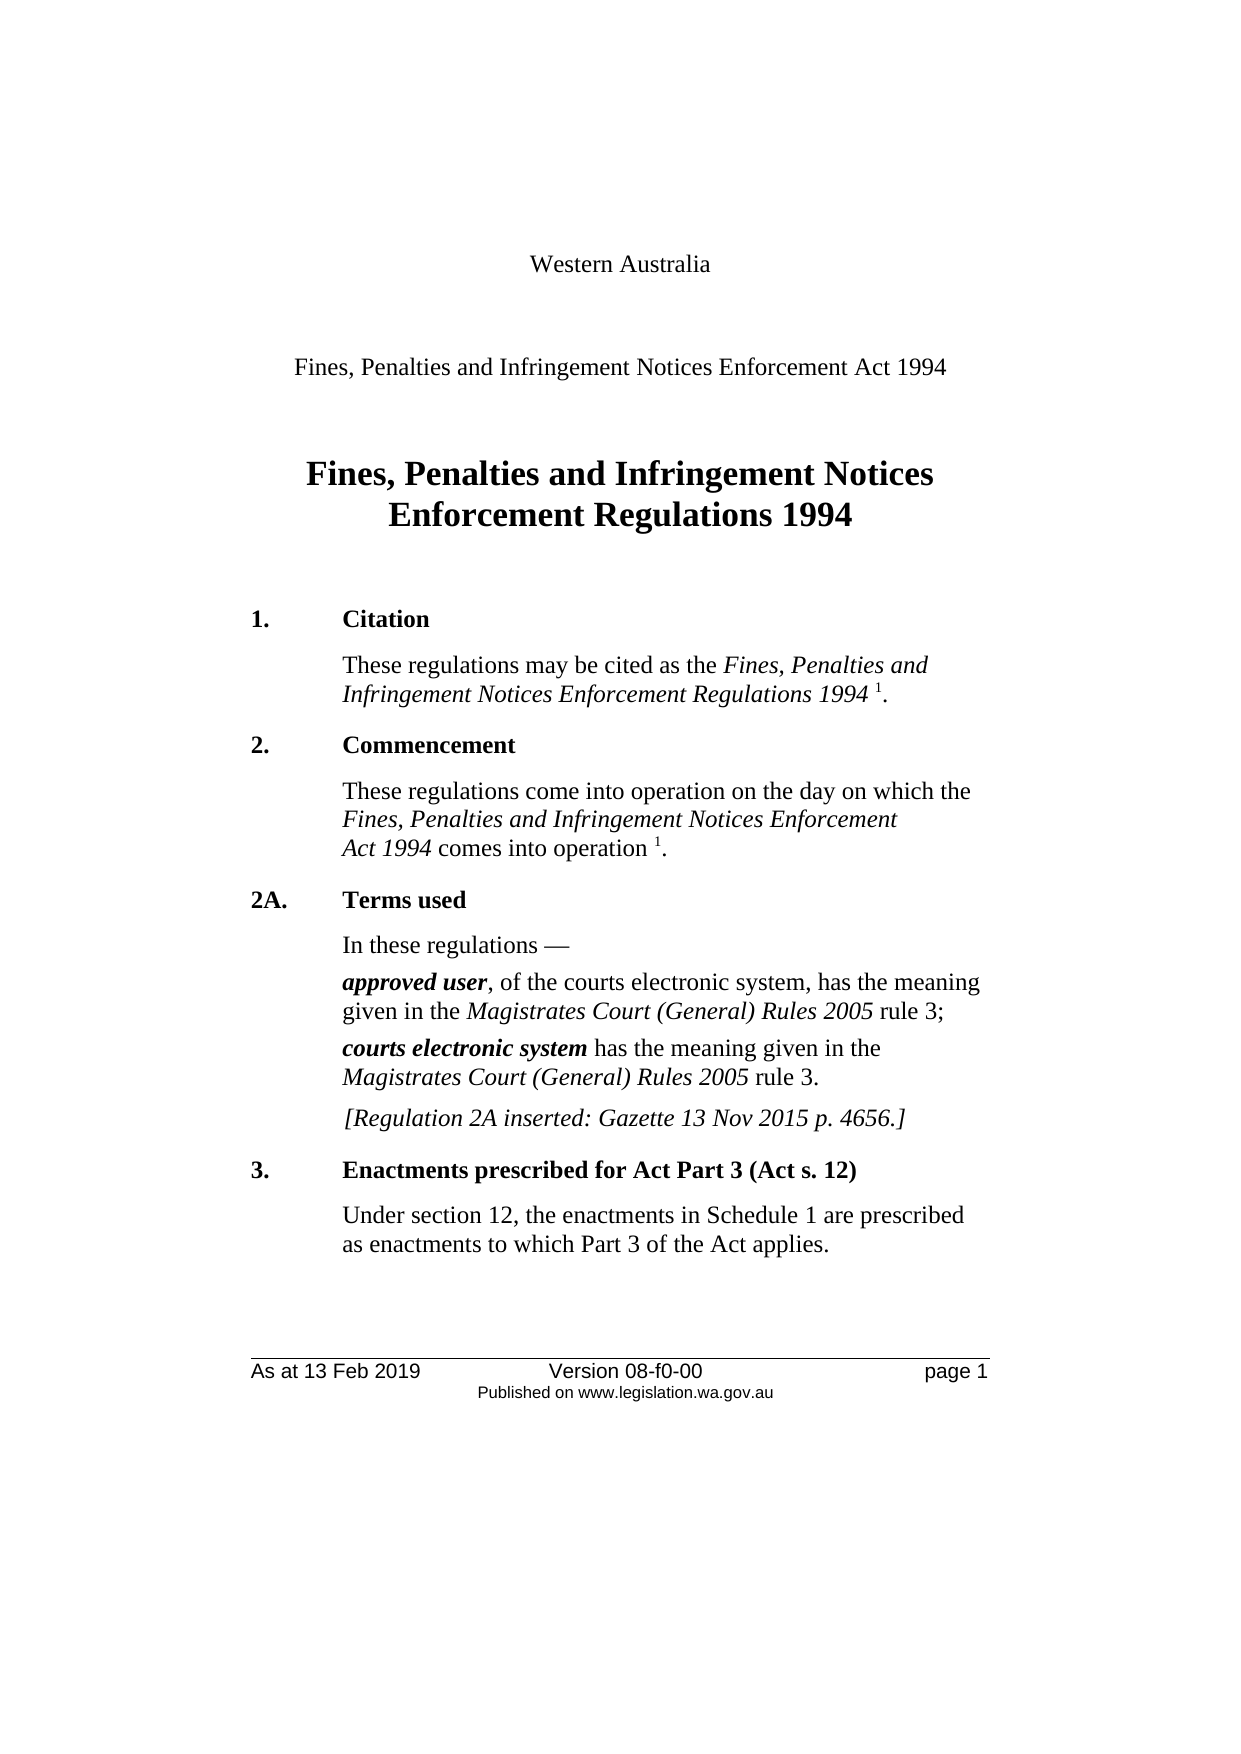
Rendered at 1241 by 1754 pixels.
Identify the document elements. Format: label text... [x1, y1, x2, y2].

subtitle 2. Commencement [251, 730, 990, 759]
text Fines, Penalties and Infringement Notices Enforcement Act 1994 [251, 352, 990, 381]
text approved user, of the courts electronic system, has the meaning given in the Magistrates Court (General) Rules 2005 rule 3; [251, 967, 990, 1025]
text [Regulation 2A inserted: Gazette 13 Nov 2015 p. 4656.] [251, 1103, 990, 1132]
text Under section 12, the enactments in Schedule 1 are prescribed as enactments to which Part 3 of the Act applies. [251, 1200, 990, 1258]
text Western Australia [251, 249, 990, 277]
text In these regulations — [251, 930, 990, 959]
subtitle 1. Citation [251, 604, 990, 633]
text courts electronic system has the meaning given in the Magistrates Court (General) Rules 2005 rule 3. [251, 1033, 990, 1091]
subtitle 2A. Terms used [251, 885, 990, 914]
text These regulations may be cited as the Fines, Penalties and Infringement Notices Enforcement Regulations 1994 1. [251, 650, 990, 707]
text These regulations come into operation on the day on which the Fines, Penalties and Infringement Notices Enforcement Act 1994 comes into operation 1. [251, 776, 990, 862]
subtitle 3. Enactments prescribed for Act Part 3 (Act s. 12) [251, 1155, 990, 1184]
text Fines, Penalties and Infringement Notices Enforcement Regulations 1994 [251, 452, 990, 534]
